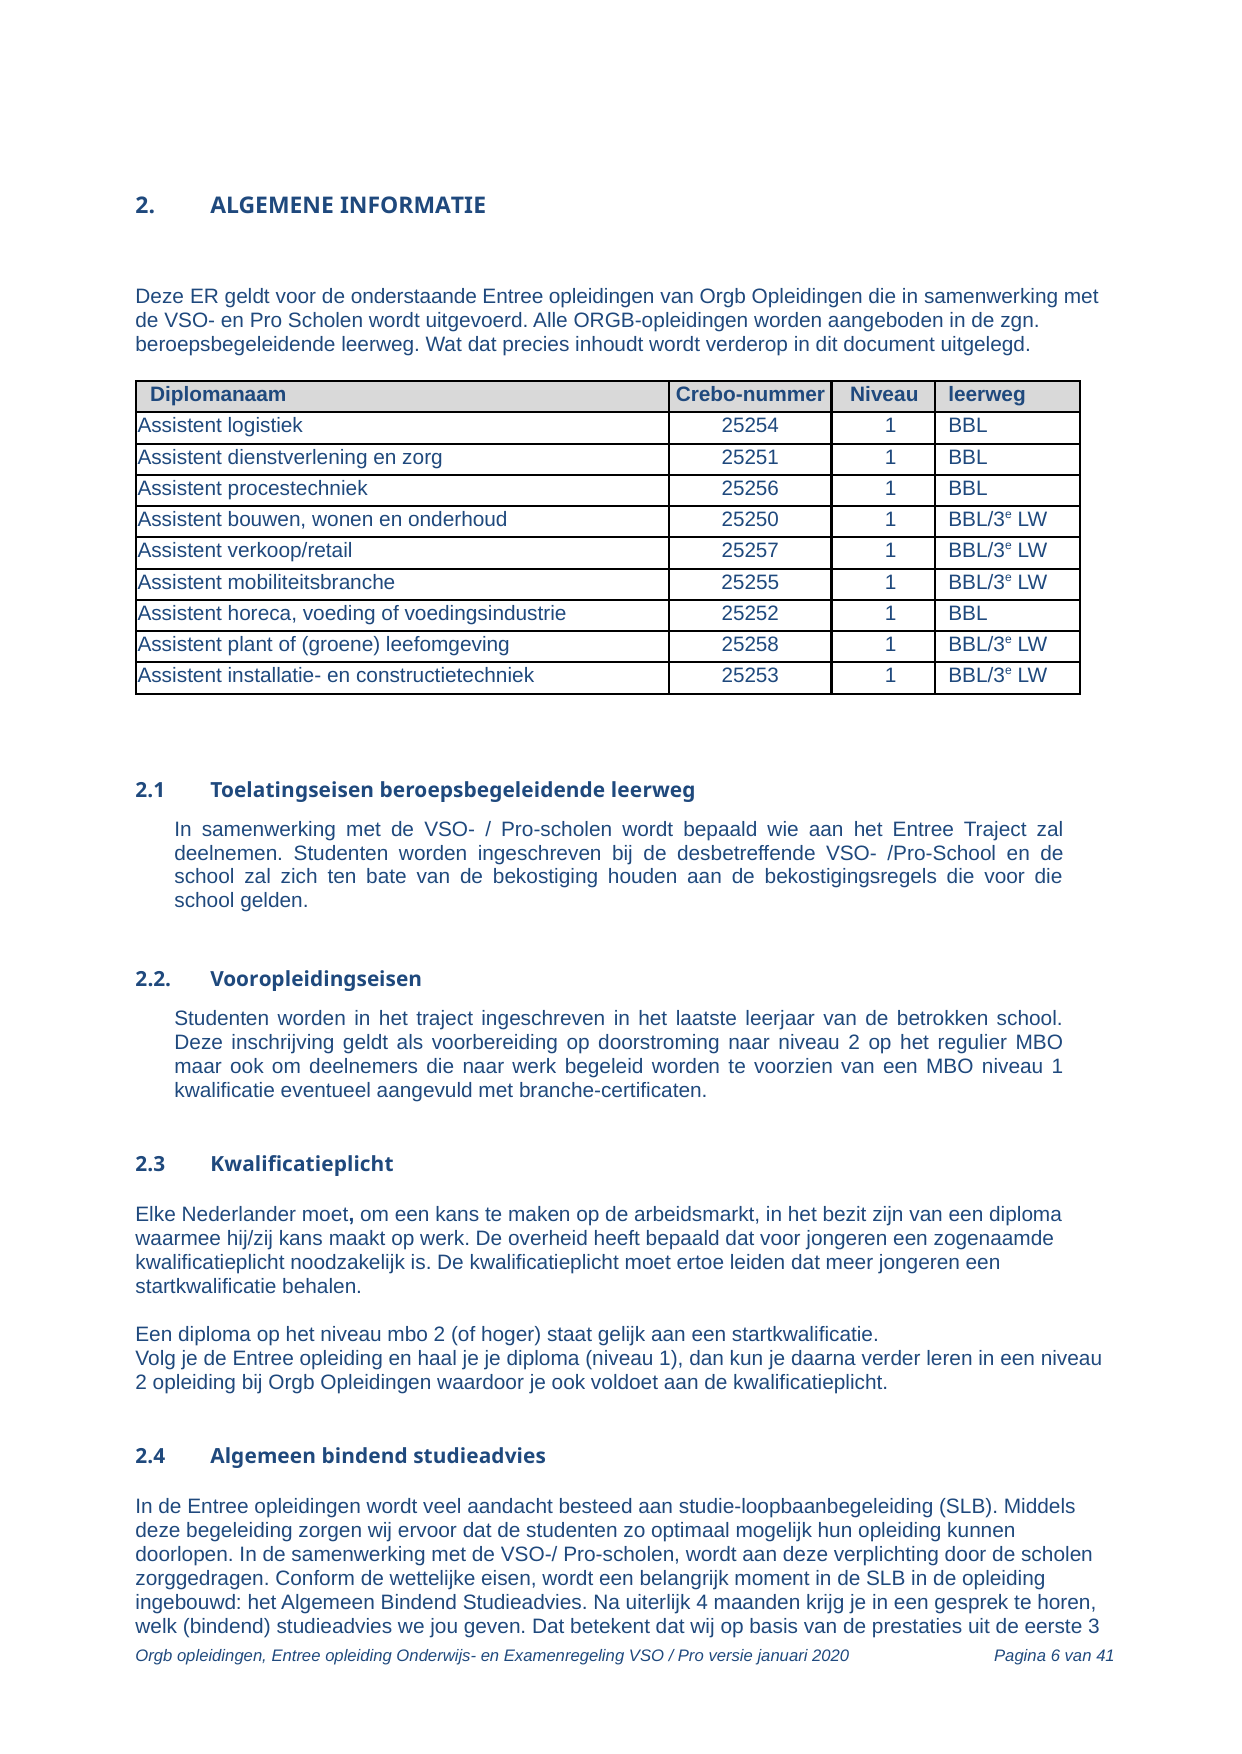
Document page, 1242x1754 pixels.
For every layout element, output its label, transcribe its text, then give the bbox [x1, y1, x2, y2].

table_cell 25253 [670, 663, 830, 692]
table_cell 1 [833, 476, 934, 505]
table_cell 1 [833, 507, 934, 536]
text Elke Nederlander moet, om een kans te maken op de arbeidsmarkt, in het bezit zijn van een diploma waarmee hij/zij kans maakt op werk. De overheid heeft bepaald dat voor jongeren een zogenaamde kwalificatieplicht noodzakelijk is. De kwalificatieplicht moet ertoe leiden dat meer jongeren een startkwalificatie behalen. [135, 1202, 1104, 1298]
subtitle 2.1 Toelatingseisen beroepsbegeleidende leerweg [135, 775, 1104, 804]
table_header leerweg [936, 382, 1079, 411]
table_cell BBL [936, 476, 1079, 505]
table_cell BBL/3e LW [936, 507, 1079, 536]
table_cell 1 [833, 663, 934, 692]
subtitle 2.2. Vooropleidingseisen [135, 964, 1104, 993]
table_cell 1 [833, 632, 934, 661]
text Deze ER geldt voor de onderstaande Entree opleidingen van Orgb Opleidingen die in samenwerking met de VSO- en Pro Scholen wordt uitgevoerd. Alle ORGB-opleidingen worden aangeboden in de zgn. beroepsbegeleidende leerweg. Wat dat precies inhoudt wordt verderop in dit document uitgelegd. [135, 284, 1104, 356]
table_cell 25251 [670, 445, 830, 474]
table_cell BBL/3e LW [936, 570, 1079, 599]
table_cell 1 [833, 413, 934, 442]
table_cell Assistent horeca, voeding of voedingsindustrie [137, 601, 668, 630]
text Studenten worden in het traject ingeschreven in het laatste leerjaar van de betrokken school. Deze inschrijving geldt als voorbereiding op doorstroming naar niveau 2 op het regulier MBO maar ook om deelnemers die naar werk begeleid worden te voorzien van een MBO niveau 1 kwalificatie eventueel aangevuld met branche-certificaten. [174, 1006, 1064, 1101]
table_cell BBL [936, 445, 1079, 474]
table_cell Assistent procestechniek [137, 476, 668, 505]
table_header Niveau [833, 382, 934, 411]
table_cell Assistent bouwen, wonen en onderhoud [137, 507, 668, 536]
table_cell 25252 [670, 601, 830, 630]
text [135, 1494, 1104, 1637]
table_cell 25258 [670, 632, 830, 661]
table_cell 25257 [670, 538, 830, 567]
table_cell BBL [936, 601, 1079, 630]
table_cell 1 [833, 570, 934, 599]
table_cell BBL/3e LW [936, 632, 1079, 661]
table_cell Assistent plant of (groene) leefomgeving [137, 632, 668, 661]
table_cell 1 [833, 601, 934, 630]
table_cell Assistent mobiliteitsbranche [137, 570, 668, 599]
text Een diploma op het niveau mbo 2 (of hoger) staat gelijk aan een startkwalificatie. [135, 1322, 1104, 1346]
table_cell Assistent dienstverlening en zorg [137, 445, 668, 474]
text In samenwerking met de VSO- / Pro-scholen wordt bepaald wie aan het Entree Traject zal deelnemen. Studenten worden ingeschreven bij de desbetreffende VSO- /Pro-School en de school zal zich ten bate van de bekostiging houden aan de bekostigingsregels die voor die school gelden. [174, 816, 1064, 912]
table_cell 25256 [670, 476, 830, 505]
table_cell Assistent verkoop/retail [137, 538, 668, 567]
table_cell BBL/3e LW [936, 538, 1079, 567]
text Volg je de Entree opleiding en haal je je diploma (niveau 1), dan kun je daarna verder leren in een niveau 2 opleiding bij Orgb Opleidingen waardoor je ook voldoet aan de kwalificatieplicht. [135, 1346, 1104, 1393]
table_cell BBL [936, 413, 1079, 442]
table_cell Assistent installatie- en constructietechniek [137, 663, 668, 692]
table_cell 1 [833, 445, 934, 474]
table_header Diplomanaam [137, 382, 668, 411]
subtitle 2.3 Kwalificatieplicht [135, 1149, 1104, 1178]
table_cell 25254 [670, 413, 830, 442]
table_cell Assistent logistiek [137, 413, 668, 442]
table_cell BBL/3e LW [936, 663, 1079, 692]
table_header Crebo-nummer [670, 382, 830, 411]
subtitle 2.4 Algemeen bindend studieadvies [135, 1441, 1104, 1470]
table_cell 25255 [670, 570, 830, 599]
table_cell 1 [833, 538, 934, 567]
subtitle 2. ALGEMENE INFORMATIE [135, 189, 1104, 221]
table_cell 25250 [670, 507, 830, 536]
